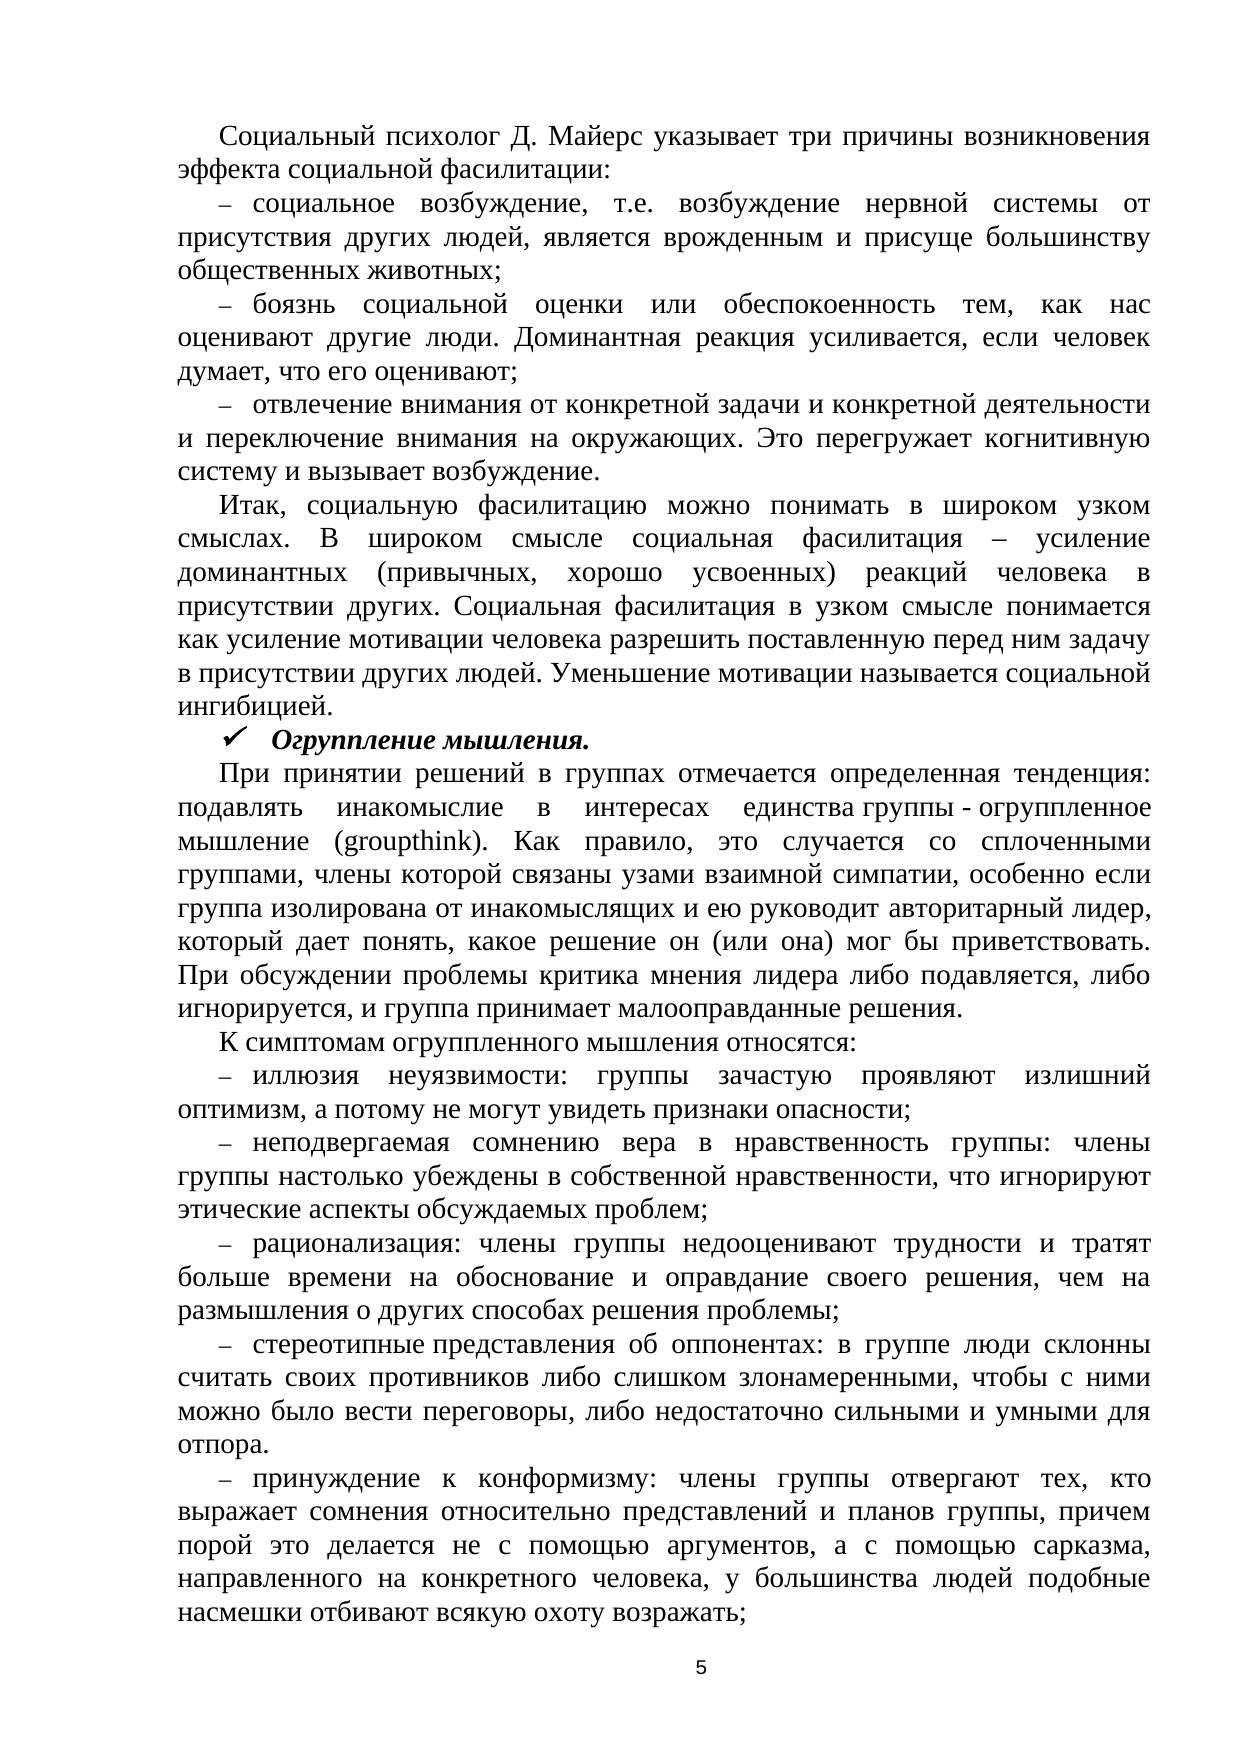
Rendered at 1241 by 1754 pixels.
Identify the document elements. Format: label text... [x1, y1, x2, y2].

text Социальный психолог Д. Майерс указывает три причины возникновения эффекта социальной фасилитации: [177, 118, 1152, 185]
text При принятии решений в группах отмечается определенная тенденция: подавлять инакомыслие в интересах единства группы - огруппленное мышление (groupthink). Как правило, это случается со сплоченными группами, члены которой связаны узами взаимной симпатии, особенно если группа изолирована от инакомыслящих и ею руководит авторитарный лидер, который дает понять, какое решение он (или она) мог бы приветствовать. При обсуждении проблемы критика мнения лидера либо подавляется, либо игнорируется, и группа принимает малооправданные решения. [177, 756, 1152, 1024]
list социальное возбуждение, т.е. возбуждение нервной системы от присутствия других людей, является врожденным и присуще большинству общественных животных; [177, 185, 1152, 286]
text Итак, социальную фасилитацию можно понимать в широком узком смыслах. В широком смысле социальная фасилитация – усиление доминантных (привычных, хорошо усвоенных) реакций человека в присутствии других. Социальная фасилитация в узком смысле понимается как усиление мотивации человека разрешить поставленную перед ним задачу в присутствии других людей. Уменьшение мотивации называется социальной ингибицией. [177, 487, 1152, 722]
list принуждение к конформизму: члены группы отвергают тех, кто выражает сомнения относительно представлений и планов группы, причем порой это делается не с помощью аргументов, а с помощью сарказма, направленного на конкретного человека, у большинства людей подобные насмешки отбивают всякую охоту возражать; [177, 1460, 1152, 1628]
list боязнь социальной оценки или обеспокоенность тем, как нас оценивают другие люди. Доминантная реакция усиливается, если человек думает, что его оценивают; [177, 286, 1152, 386]
text К симптомам огруппленного мышления относятся: [177, 1024, 1152, 1057]
list рационализация: члены группы недооценивают трудности и тратят больше времени на обоснование и оправдание своего решения, чем на размышления о других способах решения проблемы; [177, 1225, 1152, 1326]
list Огруппление мышления. [177, 722, 1152, 756]
list иллюзия неуязвимости: группы зачастую проявляют излишний оптимизм, а потому не могут увидеть признаки опасности; [177, 1057, 1152, 1124]
list отвлечение внимания от конкретной задачи и конкретной деятельности и переключение внимания на окружающих. Это перегружает когнитивную систему и вызывает возбуждение. [177, 386, 1152, 487]
list стереотипные представления об оппонентах: в группе люди склонны считать своих противников либо слишком злонамеренными, чтобы с ними можно было вести переговоры, либо недостаточно сильными и умными для отпора. [177, 1326, 1152, 1460]
list неподвергаемая сомнению вера в нравственность группы: члены группы настолько убеждены в собственной нравственности, что игнорируют этические аспекты обсуждаемых проблем; [177, 1124, 1152, 1225]
